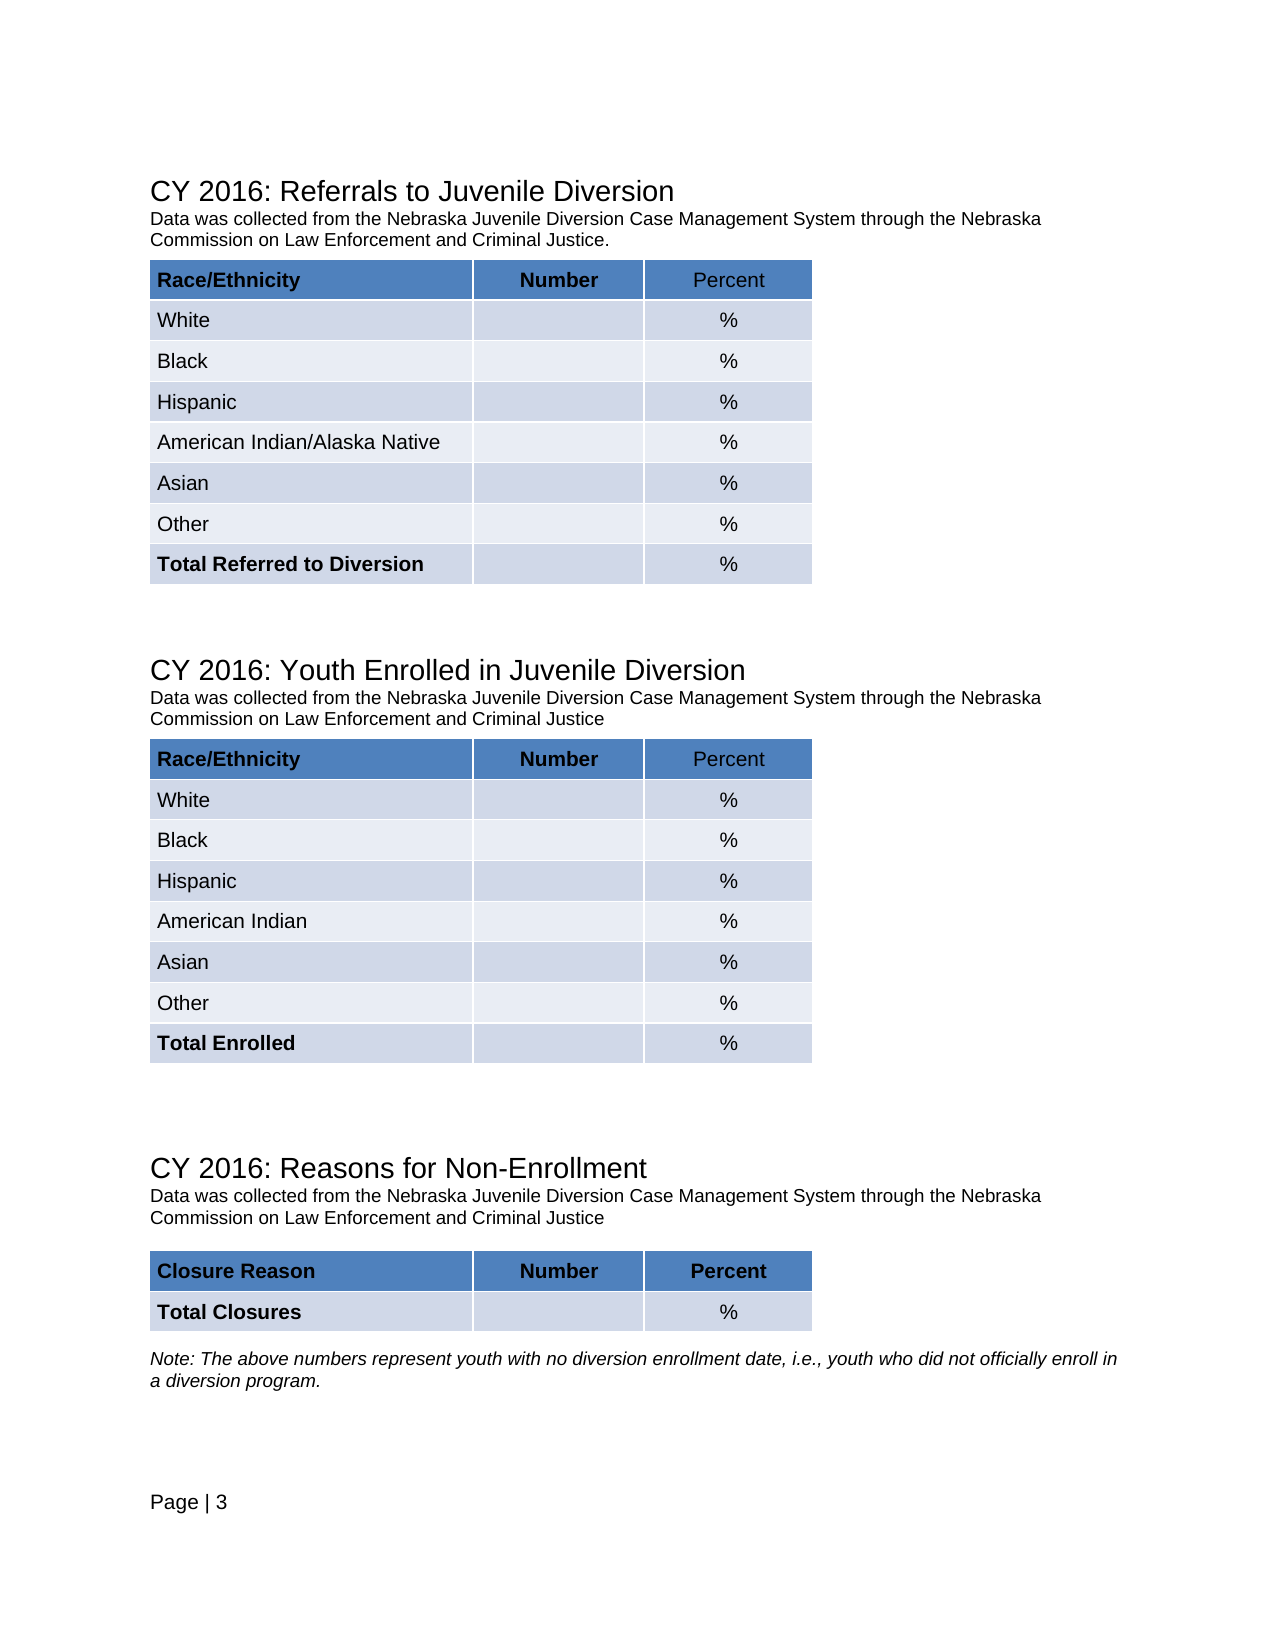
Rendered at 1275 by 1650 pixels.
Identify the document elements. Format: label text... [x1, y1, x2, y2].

table_header Number [474, 1251, 643, 1291]
table_cell Total Referred to Diversion [150, 544, 472, 584]
text CY 2016: Reasons for Non-Enrollment [150, 1151, 1125, 1185]
table_cell % [645, 983, 812, 1022]
table_header Number [474, 739, 643, 779]
table_cell [474, 301, 643, 340]
table_cell [474, 423, 643, 462]
text CY 2016: Youth Enrolled in Juvenile Diversion [150, 653, 1125, 687]
table_header Percent [645, 1251, 812, 1291]
table_cell [474, 1024, 643, 1063]
table_cell [474, 942, 643, 982]
text Data was collected from the Nebraska Juvenile Diversion Case Management System through the Nebraska Commission on Law Enforcement and Criminal Justice. [150, 207, 1125, 251]
table_cell Asian [150, 942, 472, 982]
table_cell % [645, 780, 812, 819]
table_cell Black [150, 341, 472, 381]
table_cell [474, 861, 643, 901]
table_cell % [645, 463, 812, 503]
table_cell Total Closures [150, 1292, 472, 1331]
table_cell Black [150, 820, 472, 860]
table_cell [474, 1292, 643, 1331]
table_cell Asian [150, 463, 472, 503]
table_cell American Indian/Alaska Native [150, 423, 472, 462]
table_cell Hispanic [150, 382, 472, 421]
table_header Race/Ethnicity [150, 739, 472, 779]
table_cell Hispanic [150, 861, 472, 901]
table_cell % [645, 423, 812, 462]
table_cell [474, 504, 643, 543]
table_cell [474, 463, 643, 503]
table_cell Other [150, 504, 472, 543]
table_cell % [645, 902, 812, 941]
table_cell % [645, 1292, 812, 1331]
table_cell [474, 341, 643, 381]
table_cell White [150, 780, 472, 819]
table_cell % [645, 544, 812, 584]
table_cell [474, 902, 643, 941]
table_cell % [645, 820, 812, 860]
table_cell Other [150, 983, 472, 1022]
table_cell % [645, 504, 812, 543]
table_cell % [645, 341, 812, 381]
table_cell [474, 820, 643, 860]
table_cell % [645, 861, 812, 901]
table_header Closure Reason [150, 1251, 472, 1291]
table_cell % [645, 942, 812, 982]
table_header Number [474, 260, 643, 299]
table_cell % [645, 382, 812, 421]
table_header Percent [645, 739, 812, 779]
table_cell Total Enrolled [150, 1024, 472, 1063]
table_cell [474, 983, 643, 1022]
table_cell [474, 780, 643, 819]
table_cell American Indian [150, 902, 472, 941]
table_cell % [645, 1024, 812, 1063]
table_cell [474, 544, 643, 584]
table_cell White [150, 301, 472, 340]
text Note: The above numbers represent youth with no diversion enrollment date, i.e., youth who did not officially enroll in a diversion program. [150, 1348, 1125, 1391]
table_header Race/Ethnicity [150, 260, 472, 299]
text CY 2016: Referrals to Juvenile Diversion [150, 174, 1125, 207]
table_cell [474, 382, 643, 421]
table_cell % [645, 301, 812, 340]
table_header Percent [645, 260, 812, 299]
